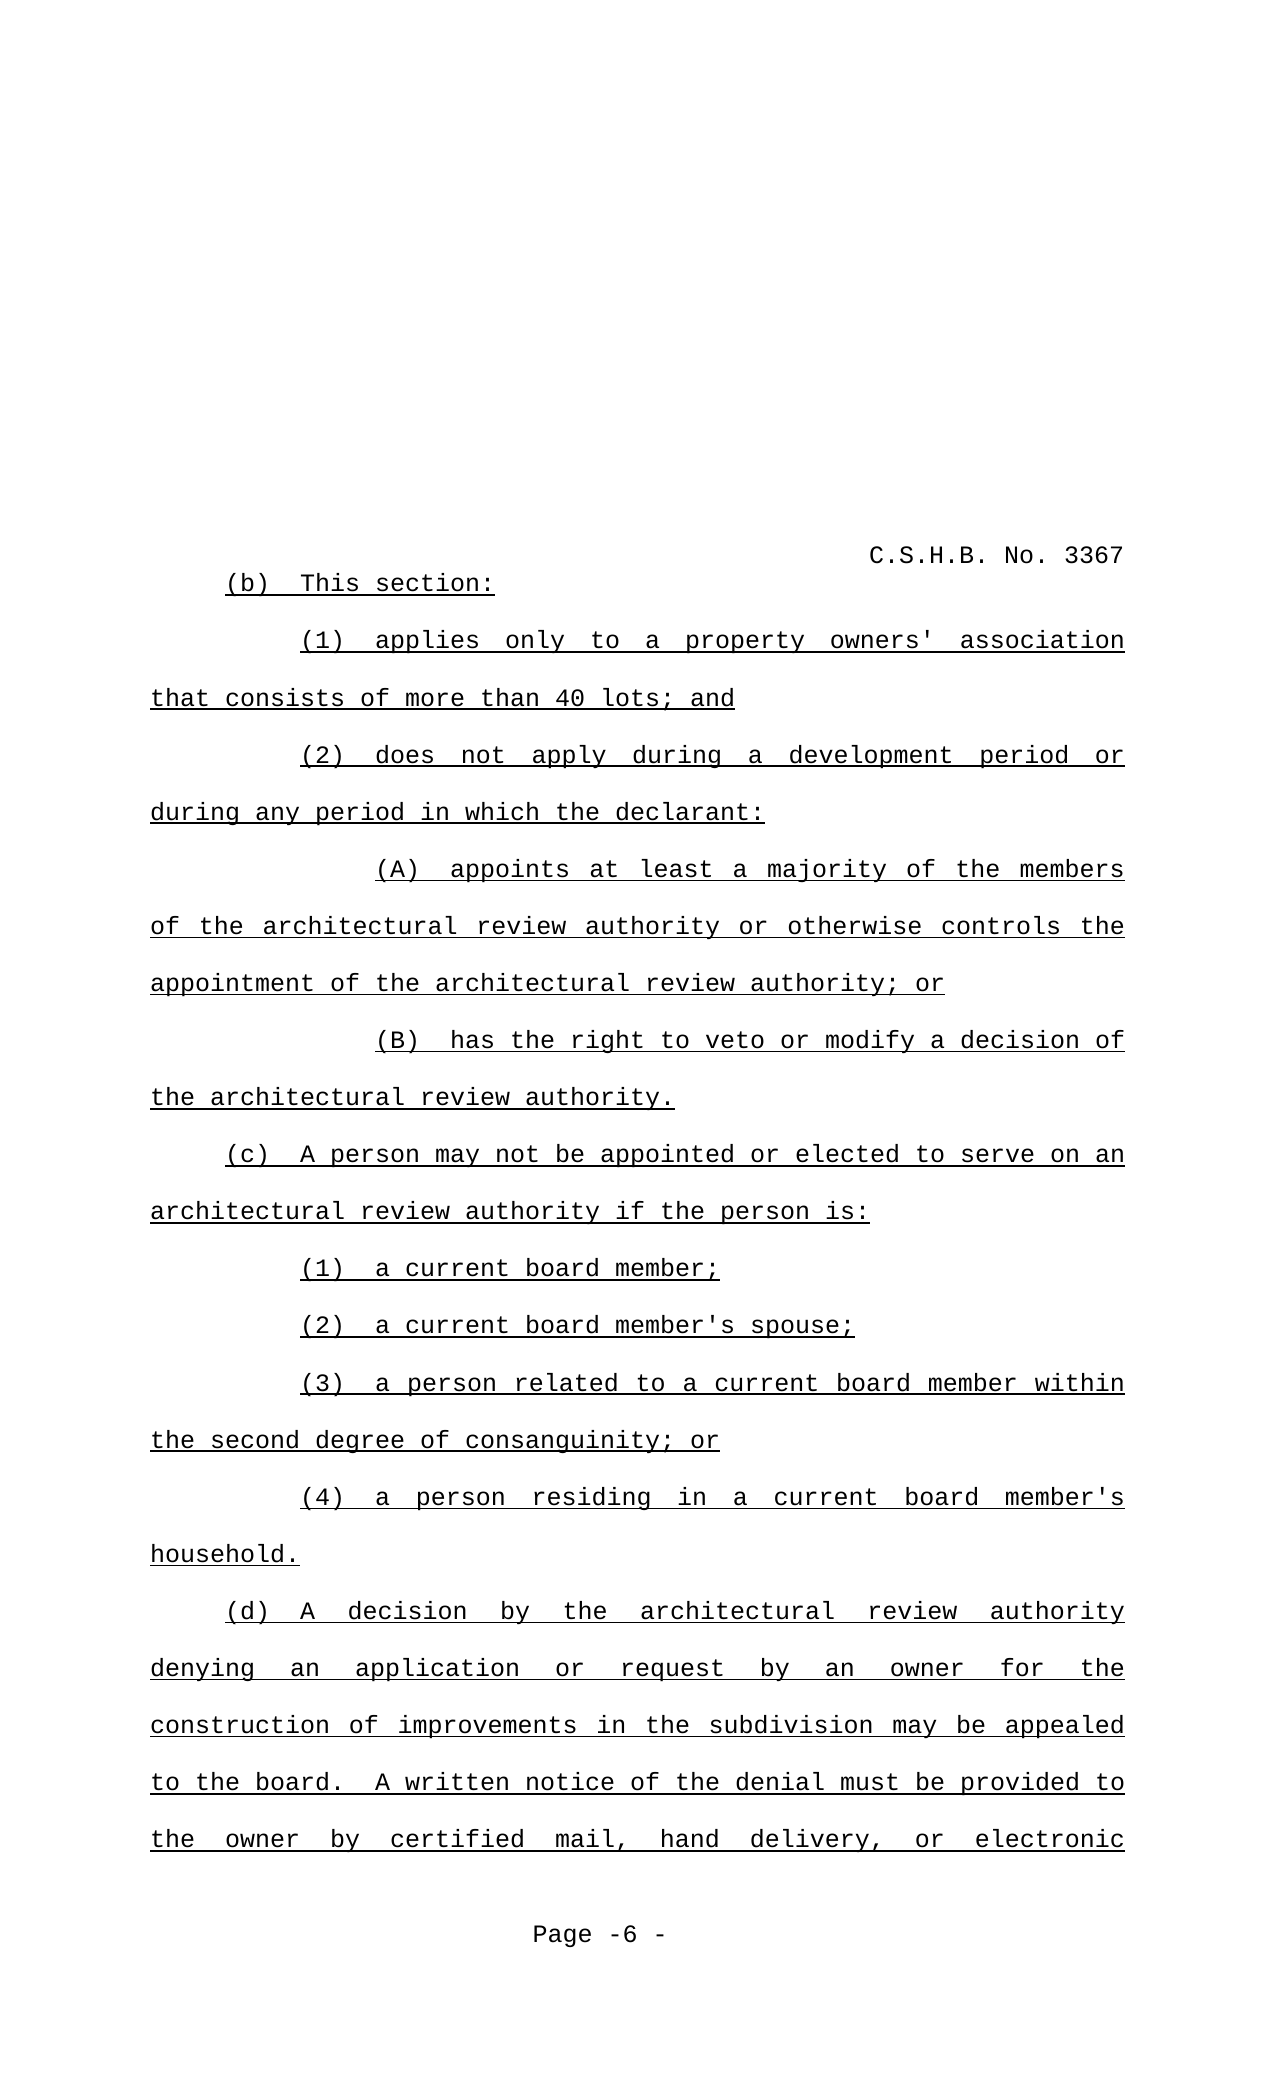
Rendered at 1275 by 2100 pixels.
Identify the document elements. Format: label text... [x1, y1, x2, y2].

text (B) has the right to veto or modify a decision of the architectural review authority. [150, 1027, 1125, 1113]
text (2) does not apply during a development period or during any period in which the declarant: [150, 742, 1125, 828]
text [150, 1795, 1125, 1850]
text (A) appoints at least a majority of the members of the architectural review authority or otherwise controls the appointment of the architectural review authority; or [150, 938, 1125, 999]
text (b) This section: [150, 571, 1125, 599]
text (2) a current board member's spouse; [150, 1313, 1125, 1341]
text (3) a person related to a current board member within the second degree of consanguinity; or [150, 1370, 1125, 1456]
text (1) a current board member; [150, 1256, 1125, 1284]
text (A) appoints at least a majority of the members of the architectural review authority or otherwise controls the appointment of the architectural review authority; or [150, 856, 1125, 937]
text (1) applies only to a property owners' association that consists of more than 40 lots; and [150, 628, 1125, 713]
text (4) a person residing in a current board member's household. [150, 1484, 1125, 1570]
text (c) A person may not be appointed or elected to serve on an architectural review authority if the person is: [150, 1142, 1125, 1227]
